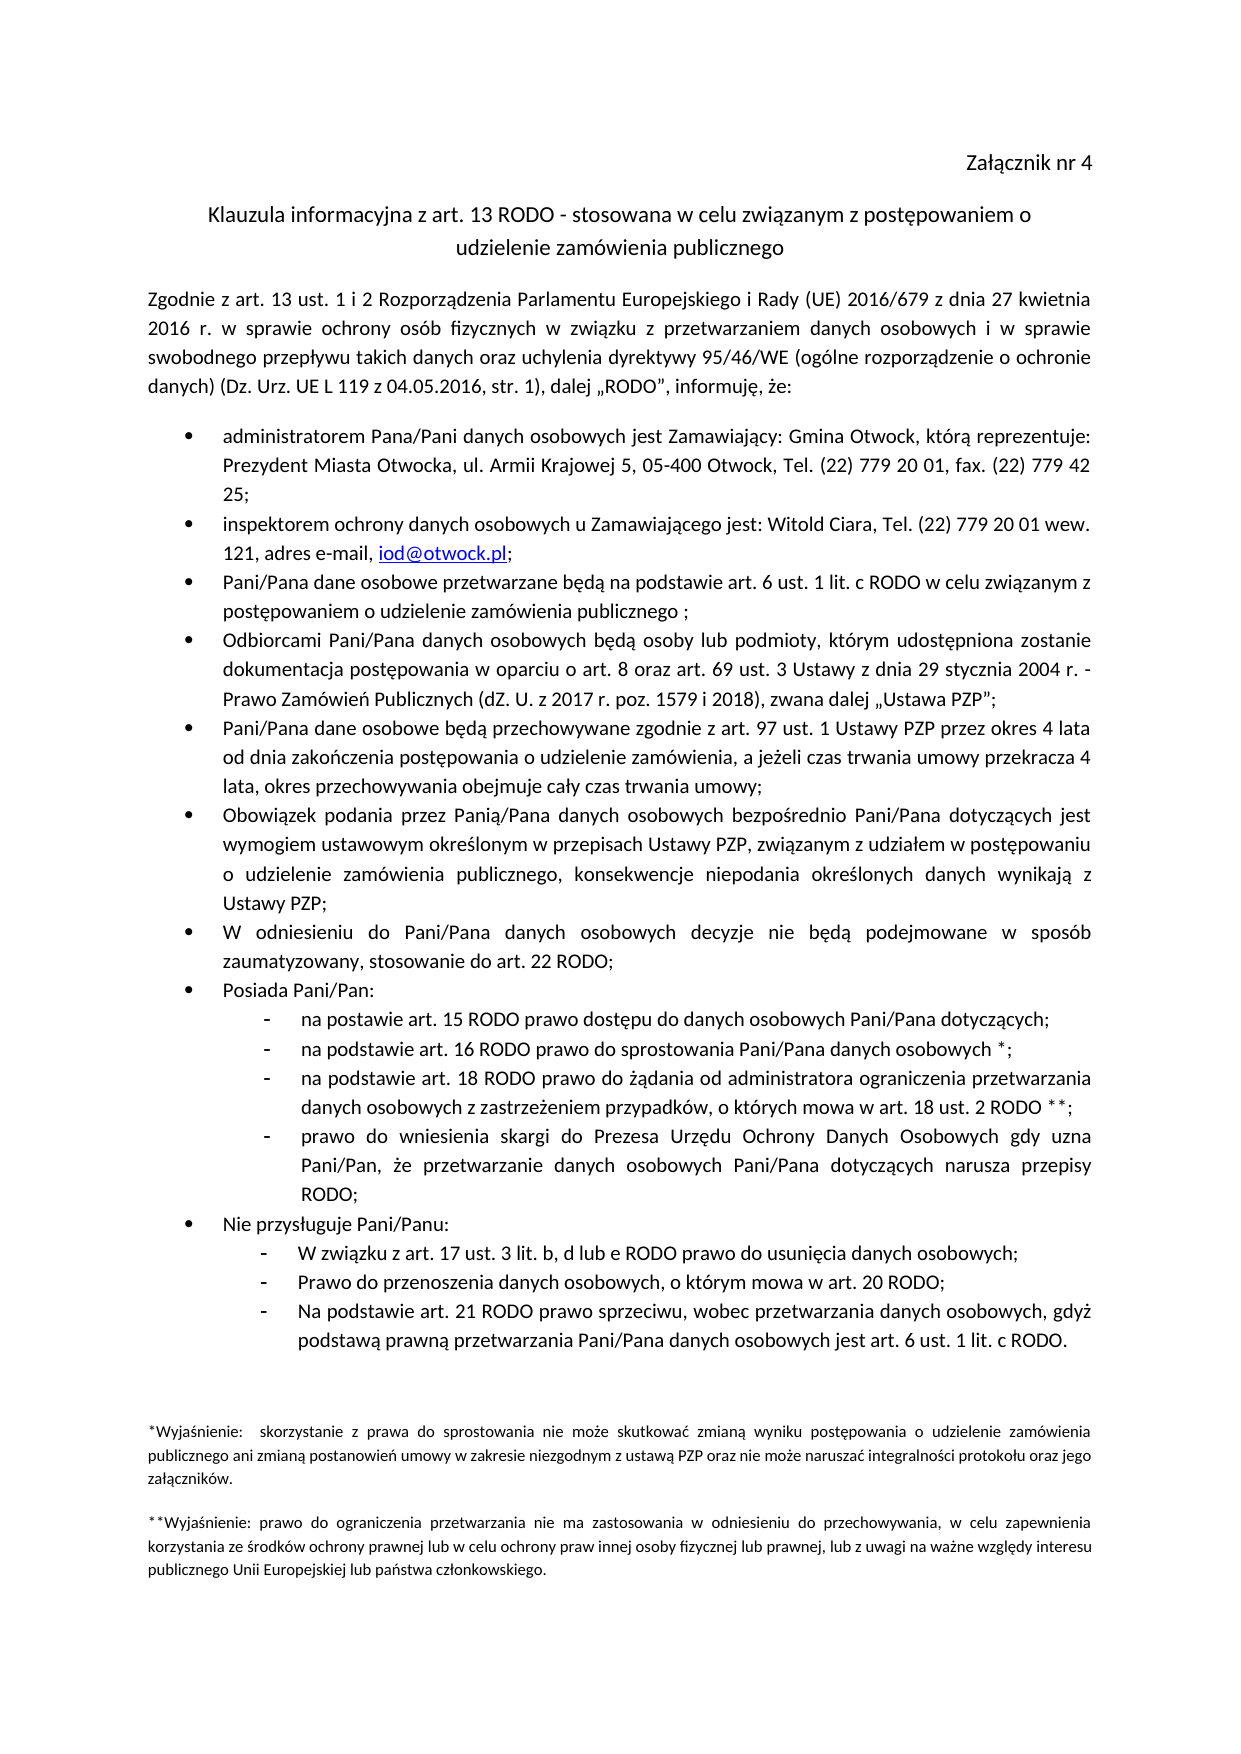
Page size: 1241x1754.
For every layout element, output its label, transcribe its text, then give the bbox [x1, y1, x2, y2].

list Prawo do przenoszenia danych osobowych, o którym mowa w art. 20 RODO; [260, 1269, 1093, 1294]
text Klauzula informacyjna z art. 13 RODO - stosowana w celu związanym z postępowaniem o udzielenie zamówienia publicznego [148, 201, 1093, 261]
list W odniesieniu do Pani/Pana danych osobowych decyzje nie będą podejmowane w sposób zaumatyzowany, stosowanie do art. 22 RODO; [185, 919, 1093, 974]
list na podstawie art. 16 RODO prawo do sprostowania Pani/Pana danych osobowych *; [263, 1036, 1093, 1061]
list na podstawie art. 18 RODO prawo do żądania od administratora ograniczenia przetwarzania danych osobowych z zastrzeżeniem przypadków, o których mowa w art. 18 ust. 2 RODO **; [263, 1065, 1093, 1119]
list Pani/Pana dane osobowe będą przechowywane zgodnie z art. 97 ust. 1 Ustawy PZP przez okres 4 lata od dnia zakończenia postępowania o udzielenie zamówienia, a jeżeli czas trwania umowy przekracza 4 lata, okres przechowywania obejmuje cały czas trwania umowy; [185, 715, 1093, 799]
list W związku z art. 17 ust. 3 lit. b, d lub e RODO prawo do usunięcia danych osobowych; [260, 1240, 1093, 1265]
text **Wyjaśnienie: prawo do ograniczenia przetwarzania nie ma zastosowania w odniesieniu do przechowywania, w celu zapewnienia korzystania ze środków ochrony prawnej lub w celu ochrony praw innej osoby fizycznej lub prawnej, lub z uwagi na ważne względy interesu publicznego Unii Europejskiej lub państwa członkowskiego. [148, 1512, 1093, 1579]
list inspektorem ochrony danych osobowych u Zamawiającego jest: Witold Ciara, Tel. (22) 779 20 01 wew. 121, adres e-mail, iod@otwock.pl; [185, 511, 1093, 565]
list Na podstawie art. 21 RODO prawo sprzeciwu, wobec przetwarzania danych osobowych, gdyż podstawą prawną przetwarzania Pani/Pana danych osobowych jest art. 6 ust. 1 lit. c RODO. [260, 1298, 1093, 1353]
text Zgodnie z art. 13 ust. 1 i 2 Rozporządzenia Parlamentu Europejskiego i Rady (UE) 2016/679 z dnia 27 kwietnia 2016 r. w sprawie ochrony osób fizycznych w związku z przetwarzaniem danych osobowych i w sprawie swobodnego przepływu takich danych oraz uchylenia dyrektywy 95/46/WE (ogólne rozporządzenie o ochronie danych) (Dz. Urz. UE L 119 z 04.05.2016, str. 1), dalej „RODO”, informuję, że: [148, 286, 1093, 399]
text Załącznik nr 4 [148, 148, 1093, 176]
list Posiada Pani/Pan: [185, 977, 1093, 1003]
list Pani/Pana dane osobowe przetwarzane będą na podstawie art. 6 ust. 1 lit. c RODO w celu związanym z postępowaniem o udzielenie zamówienia publicznego ; [185, 569, 1093, 624]
list administratorem Pana/Pani danych osobowych jest Zamawiający: Gmina Otwock, którą reprezentuje: Prezydent Miasta Otwocka, ul. Armii Krajowej 5, 05-400 Otwock, Tel. (22) 779 20 01, fax. (22) 779 42 25; [185, 423, 1093, 507]
list prawo do wniesienia skargi do Prezesa Urzędu Ochrony Danych Osobowych gdy uzna Pani/Pan, że przetwarzanie danych osobowych Pani/Pana dotyczących narusza przepisy RODO; [263, 1123, 1093, 1207]
list Odbiorcami Pani/Pana danych osobowych będą osoby lub podmioty, którym udostępniona zostanie dokumentacja postępowania w oparciu o art. 8 oraz art. 69 ust. 3 Ustawy z dnia 29 stycznia 2004 r. - Prawo Zamówień Publicznych (dZ. U. z 2017 r. poz. 1579 i 2018), zwana dalej „Ustawa PZP”; [185, 627, 1093, 711]
list Obowiązek podania przez Panią/Pana danych osobowych bezpośrednio Pani/Pana dotyczących jest wymogiem ustawowym określonym w przepisach Ustawy PZP, związanym z udziałem w postępowaniu o udzielenie zamówienia publicznego, konsekwencje niepodania określonych danych wynikają z Ustawy PZP; [185, 802, 1093, 915]
list na postawie art. 15 RODO prawo dostępu do danych osobowych Pani/Pana dotyczących; [263, 1007, 1093, 1032]
list Nie przysługuje Pani/Panu: [185, 1211, 1093, 1236]
text *Wyjaśnienie: skorzystanie z prawa do sprostowania nie może skutkować zmianą wyniku postępowania o udzielenie zamówienia publicznego ani zmianą postanowień umowy w zakresie niezgodnym z ustawą PZP oraz nie może naruszać integralności protokołu oraz jego załączników. [148, 1422, 1093, 1489]
